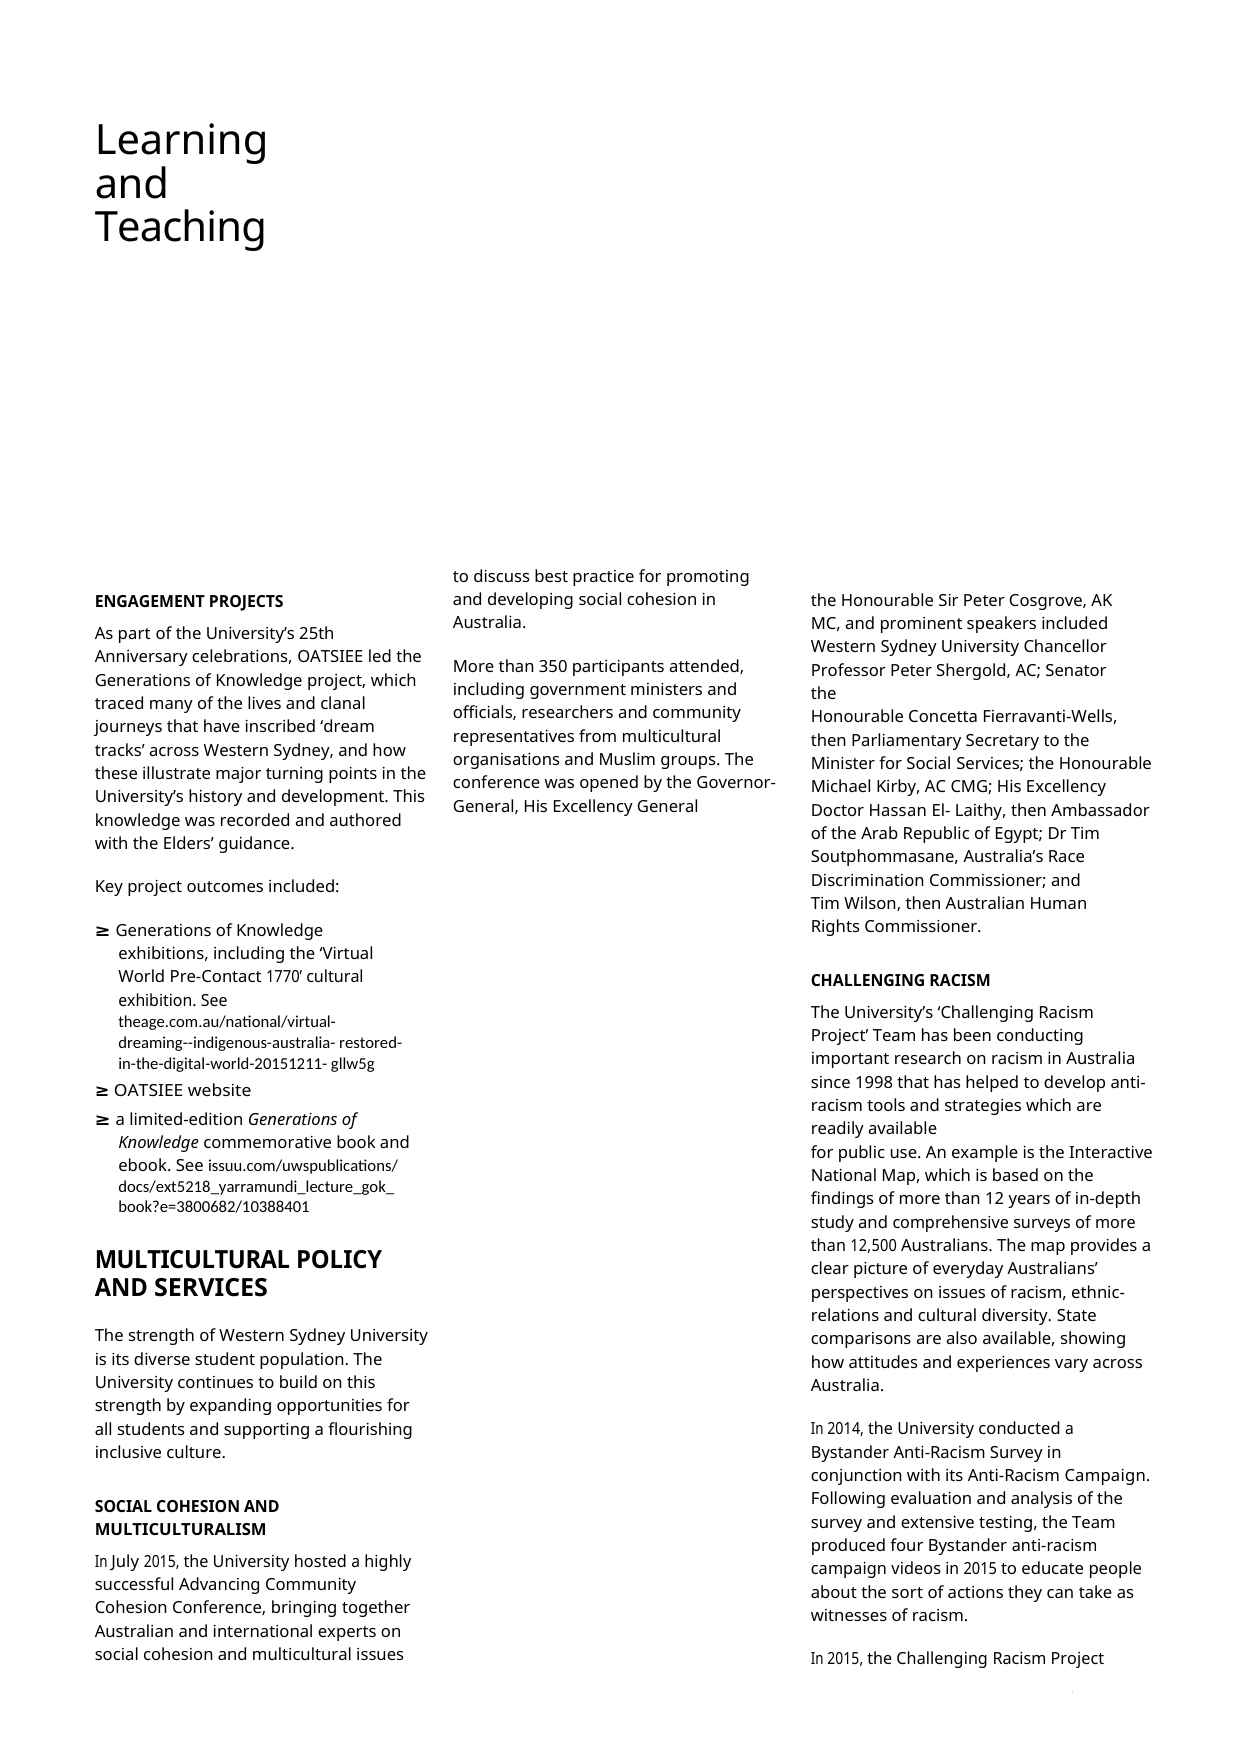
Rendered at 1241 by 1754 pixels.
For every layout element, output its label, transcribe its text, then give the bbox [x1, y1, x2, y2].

subtitle MULTICULTURAL POLICY AND SERVICES [94, 1247, 426, 1301]
text ≥ Generations of Knowledge exhibitions, including the ‘Virtual World Pre-Contact 1770’ cultural exhibition. See theage.com.au/national/virtual- dreaming--indigenous-australia- restored-in-the-digital-world-20151211- gllw5g [94, 918, 414, 1073]
text More than 350 participants attended, including government ministers and officials, researchers and community representatives from multicultural organisations and Muslim groups. The conference was opened by the Governor-General, His Excellency General [453, 654, 783, 817]
text for public use. An example is the Interactive National Map, which is based on the findings of more than 12 years of in-depth study and comprehensive surveys of more than 12,500 Australians. The map provides a clear picture of everyday Australians’ perspectives on issues of racism, ethnic-relations and cultural diversity. State comparisons are also available, showing how attitudes and experiences vary across Australia. [811, 1140, 1156, 1396]
text ≥ OATSIEE website [94, 1079, 429, 1101]
text In July 2015, the University hosted a highly successful Advancing Community Cohesion Conference, bringing together Australian and international experts on social cohesion and multicultural issues to discuss best practice for promoting and developing social cohesion in Australia. [94, 1549, 423, 1665]
text Key project outcomes included: [94, 875, 429, 897]
subtitle Learning and Teaching [94, 119, 328, 251]
text The strength of Western Sydney University is its diverse student population. The University continues to build on this strength by expanding opportunities for all students and supporting a flourishing inclusive culture. [94, 1324, 429, 1463]
text The University’s ‘Challenging Racism Project’ Team has been conducting important research on racism in Australia since 1998 that has helped to develop anti-racism tools and strategies which are readily available [811, 1000, 1151, 1140]
subtitle ENGAGEMENT PROJECTS [94, 590, 429, 613]
text Honourable Concetta Fierravanti-Wells, then Parliamentary Secretary to the Minister for Social Services; the Honourable Michael Kirby, AC CMG; His Excellency Doctor Hassan El- Laithy, then Ambassador of the Arab Republic of Egypt; Dr Tim Soutphommasane, Australia’s Race Discrimination Commissioner; and [811, 705, 1157, 891]
text In July 2015, the University hosted a highly successful Advancing Community Cohesion Conference, bringing together Australian and international experts on social cohesion and multicultural issues to discuss best practice for promoting and developing social cohesion in Australia. [453, 564, 783, 634]
subtitle CHALLENGING RACISM [811, 969, 1157, 991]
text As part of the University’s 25th Anniversary celebrations, OATSIEE led the Generations of Knowledge project, which traced many of the lives and clanal journeys that have inscribed ‘dream tracks’ across Western Sydney, and how these illustrate major turning points in the University’s history and development. This knowledge was recorded and authored with the Elders’ guidance. [94, 622, 429, 854]
text the Honourable Sir Peter Cosgrove, AK MC, and prominent speakers included Western Sydney University Chancellor Professor Peter Shergold, AC; Senator the [811, 588, 1133, 704]
text ≥ a limited-edition Generations of Knowledge commemorative book and ebook. See issuu.com/uwspublications/ docs/ext5218_yarramundi_lecture_gok_ book?e=3800682/10388401 [94, 1108, 429, 1217]
text Tim Wilson, then Australian Human Rights Commissioner. [811, 891, 1135, 937]
text In 2014, the University conducted a Bystander Anti-Racism Survey in conjunction with its Anti-Racism Campaign. Following evaluation and analysis of the survey and extensive testing, the Team produced four Bystander anti-racism campaign videos in 2015 to educate people about the sort of actions they can take as witnesses of racism. [811, 1417, 1153, 1626]
subtitle SOCIAL COHESION AND MULTICULTURALISM [94, 1494, 429, 1540]
